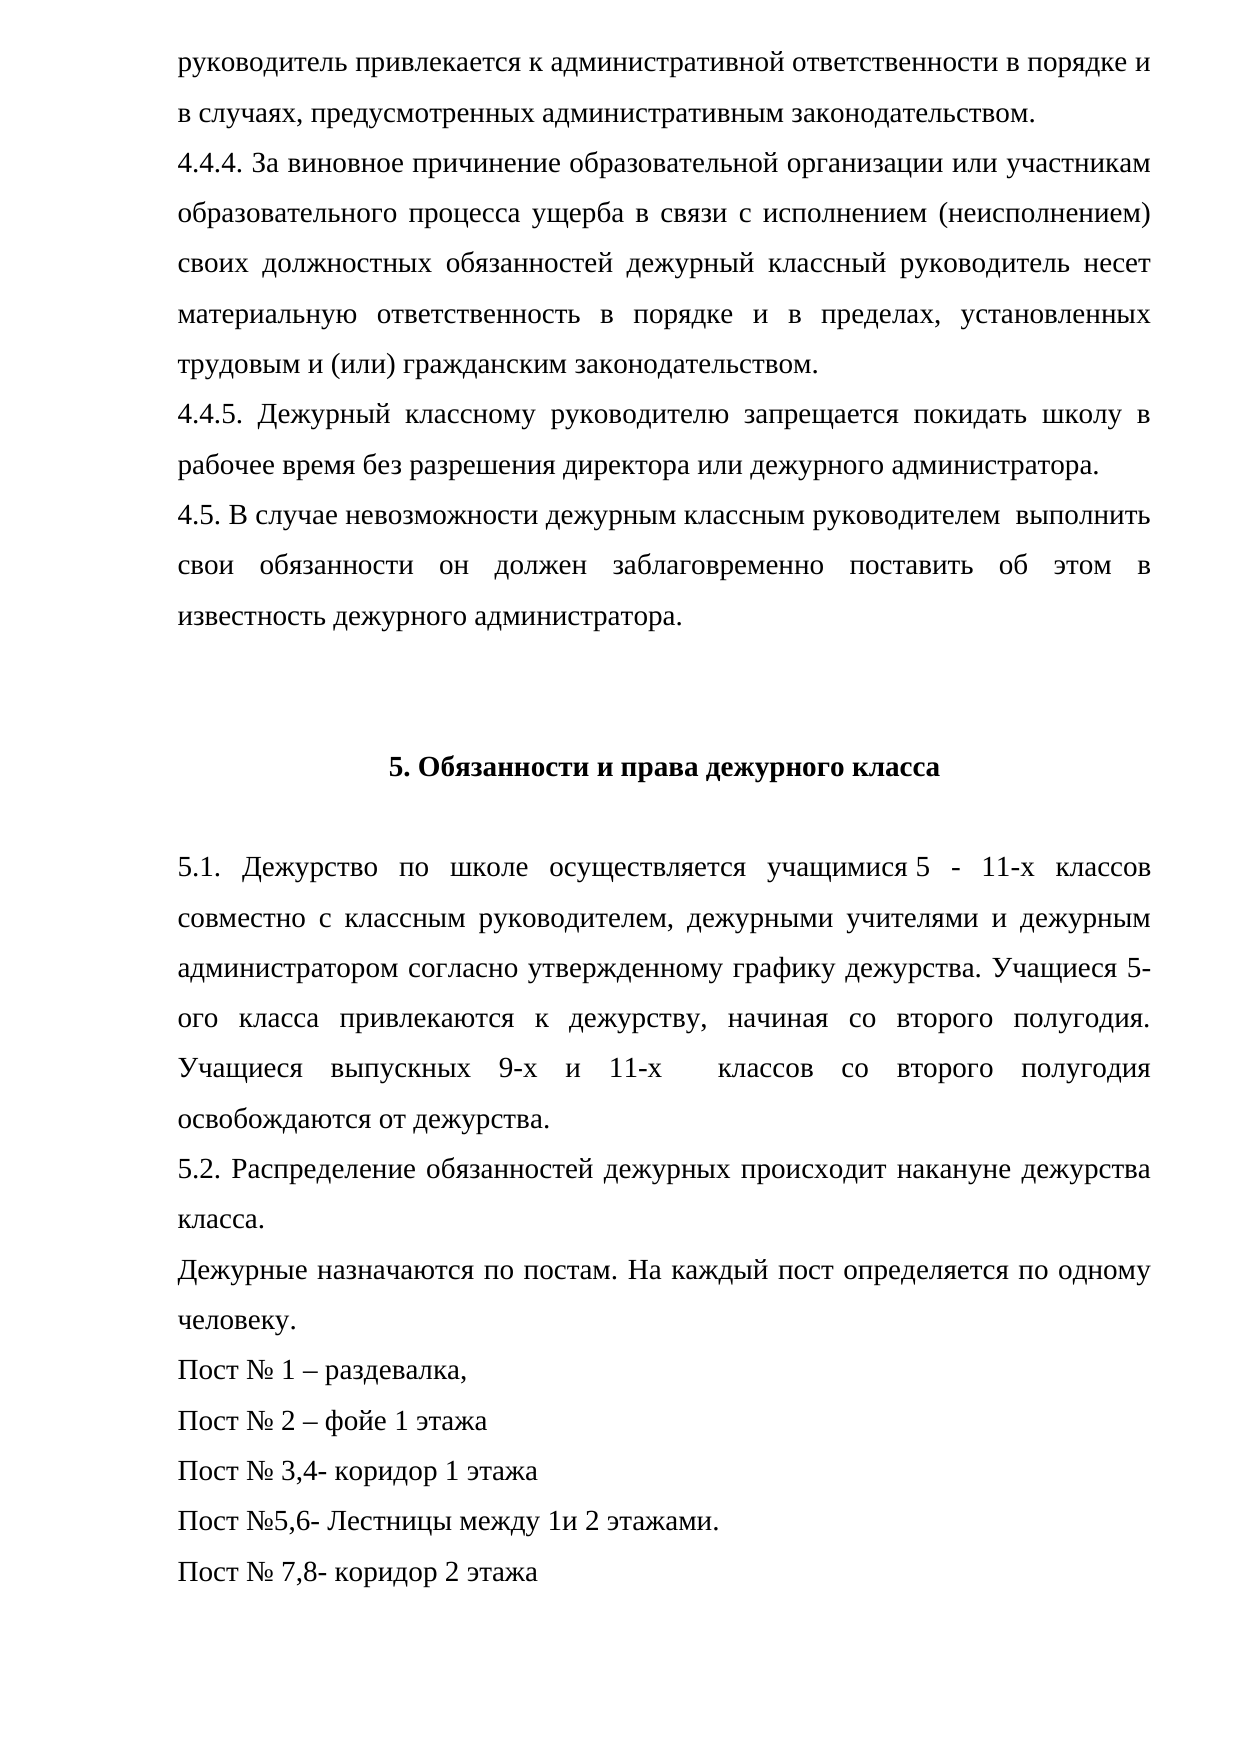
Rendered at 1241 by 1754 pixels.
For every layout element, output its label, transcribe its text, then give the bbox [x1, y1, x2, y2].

text Пост № 7,8- коридор 2 этажа [177, 1554, 1152, 1587]
text 5.1. Дежурство по школе осуществляется учащимися 5 - 11-х классов совместно с классным руководителем, дежурными учителями и дежурным администратором согласно утвержденному графику дежурства. Учащиеся 5-ого класса привлекаются к дежурству, начиная со второго полугодия. Учащиеся выпускных 9-х и 11-х классов со второго полугодия освобождаются от дежурства. [177, 849, 1152, 1134]
text 5.2. Распределение обязанностей дежурных происходит накануне дежурства класса. [177, 1151, 1152, 1235]
text 4.5. В случае невозможности дежурным классным руководителем выполнить свои обязанности он должен заблаговременно поставить об этом в известность дежурного администратора. [177, 497, 1152, 631]
text Пост № 1 – раздевалка, [177, 1352, 1152, 1386]
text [177, 44, 1152, 128]
text 5. Обязанности и права дежурного класса [177, 749, 1152, 782]
text 4.4.4. За виновное причинение образовательной организации или участникам образовательного процесса ущерба в связи с исполнением (неисполнением) своих должностных обязанностей дежурный классный руководитель несет материальную ответственность в порядке и в пределах, установленных трудовым и (или) гражданским законодательством. [177, 145, 1152, 380]
text 4.4.5. Дежурный классному руководителю запрещается покидать школу в рабочее время без разрешения директора или дежурного администратора. [177, 397, 1152, 480]
text Пост № 3,4- коридор 1 этажа [177, 1453, 1152, 1487]
text Дежурные назначаются по постам. На каждый пост определяется по одному человеку. [177, 1252, 1152, 1336]
text Пост № 2 – фойе 1 этажа [177, 1403, 1152, 1436]
text Пост №5,6- Лестницы между 1и 2 этажами. [177, 1503, 1152, 1537]
